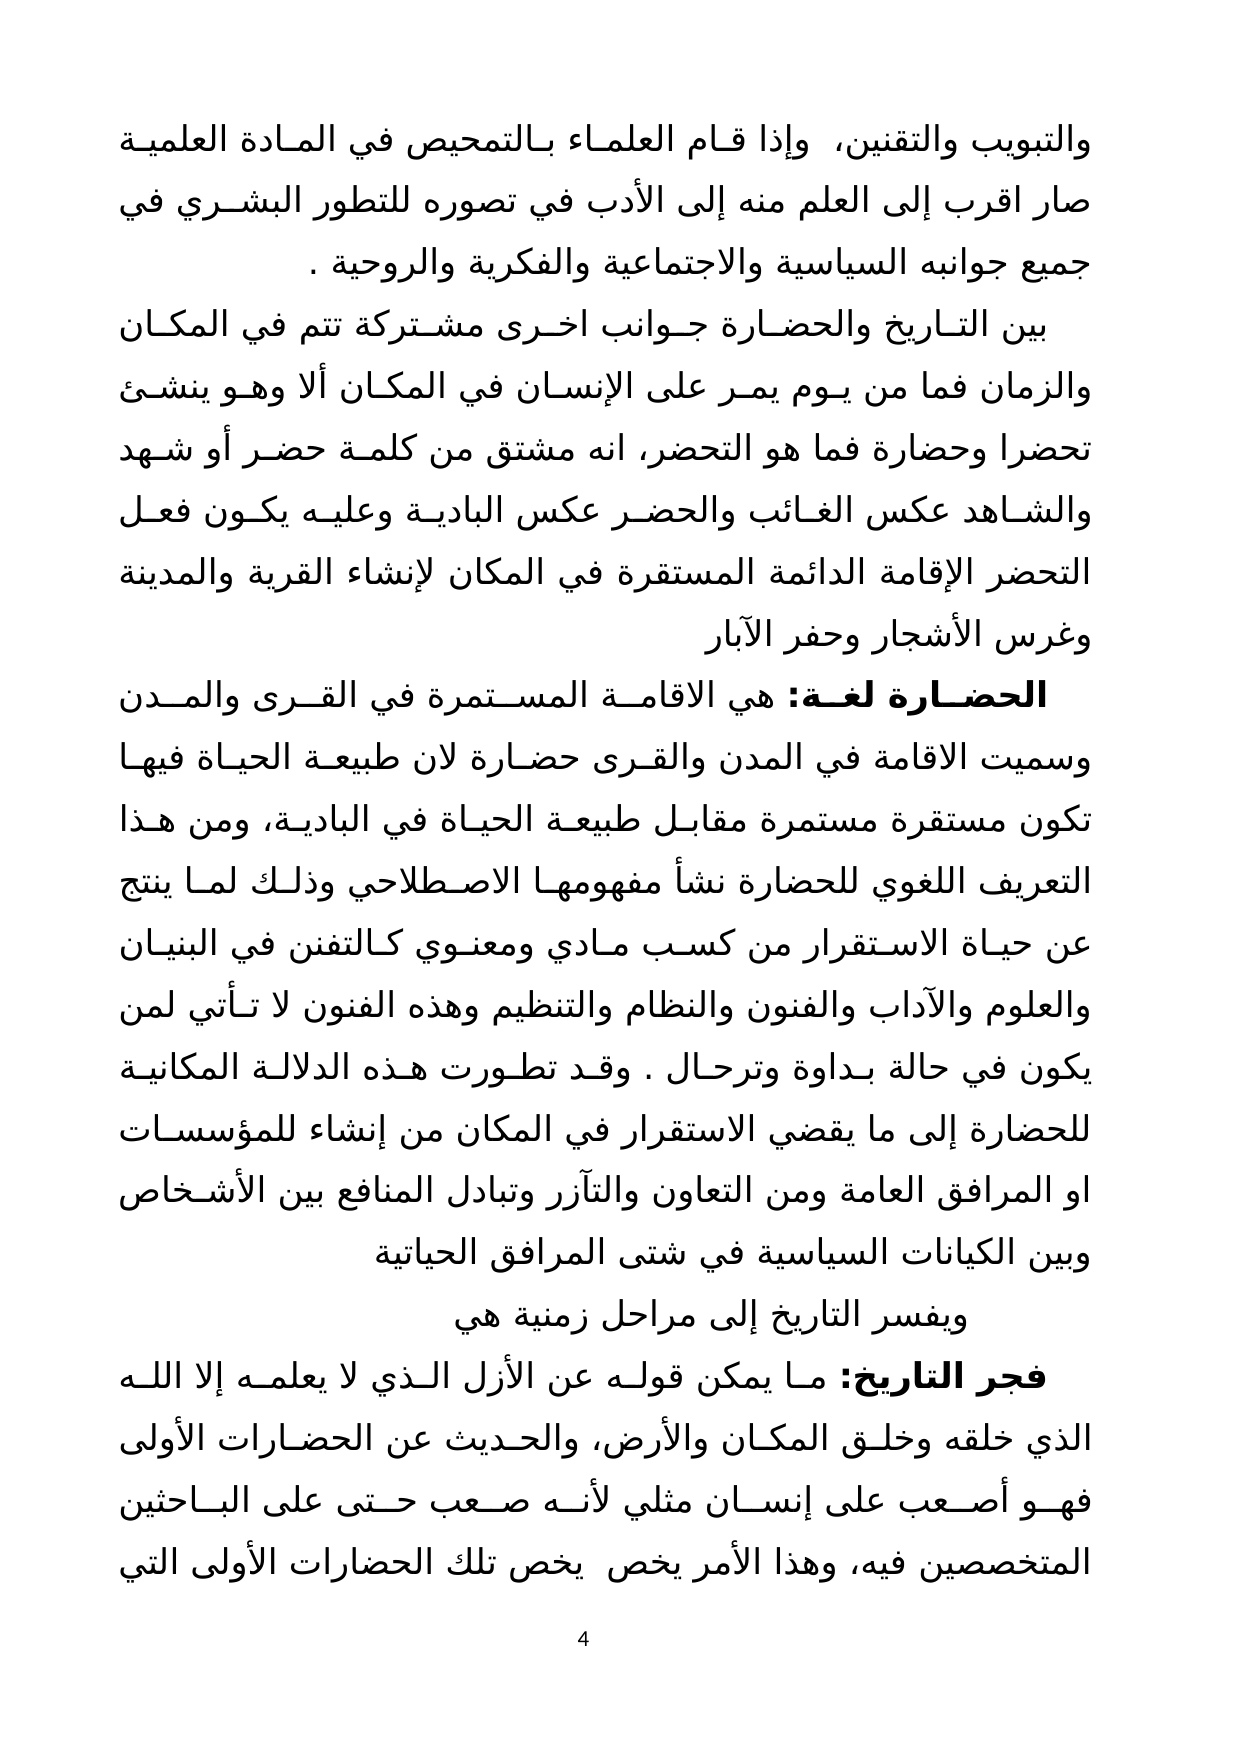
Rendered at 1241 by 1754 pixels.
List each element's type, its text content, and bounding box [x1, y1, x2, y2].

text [118, 1356, 1092, 1582]
text بين التاريخ والحضارة جوانب اخرى مشتركة تتم في المكان والزمان فما من يوم يمر على الإنسان في المكان ألا وهو ينشئ تحضرا وحضارة فما هو التحضر، انه مشتق من كلمة حضر أو شهد والشاهد عكس الغائب والحضر عكس البادية وعليه يكون فعل التحضر الإقامة الدائمة المستقرة في المكان لإنشاء القرية والمدينة وغرس الأشجار وحفر الآبار [118, 304, 1092, 654]
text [118, 118, 1092, 283]
text ويفسر التاريخ إلى مراحل زمنية هي [118, 1294, 1092, 1335]
text الحضارة لغة: هي الاقامة المستمرة في القرى والمدن وسميت الاقامة في المدن والقرى حضارة لان طبيعة الحياة فيها تكون مستقرة مستمرة مقابل طبيعة الحياة في البادية، ومن هذا التعريف اللغوي للحضارة نشأ مفهومها الاصطلاحي وذلك لما ينتج عن حياة الاستقرار من كسب مادي ومعنوي كالتفنن في البنيان والعلوم والآداب والفنون والنظام والتنظيم وهذه الفنون لا تأتي لمن يكون في حالة بداوة وترحال . وقد تطورت هذه الدلالة المكانية للحضارة إلى ما يقضي الاستقرار في المكان من إنشاء للمؤسسات او المرافق العامة ومن التعاون والتآزر وتبادل المنافع بين الأشخاص وبين الكيانات السياسية في شتى المرافق الحياتية [118, 675, 1092, 1273]
